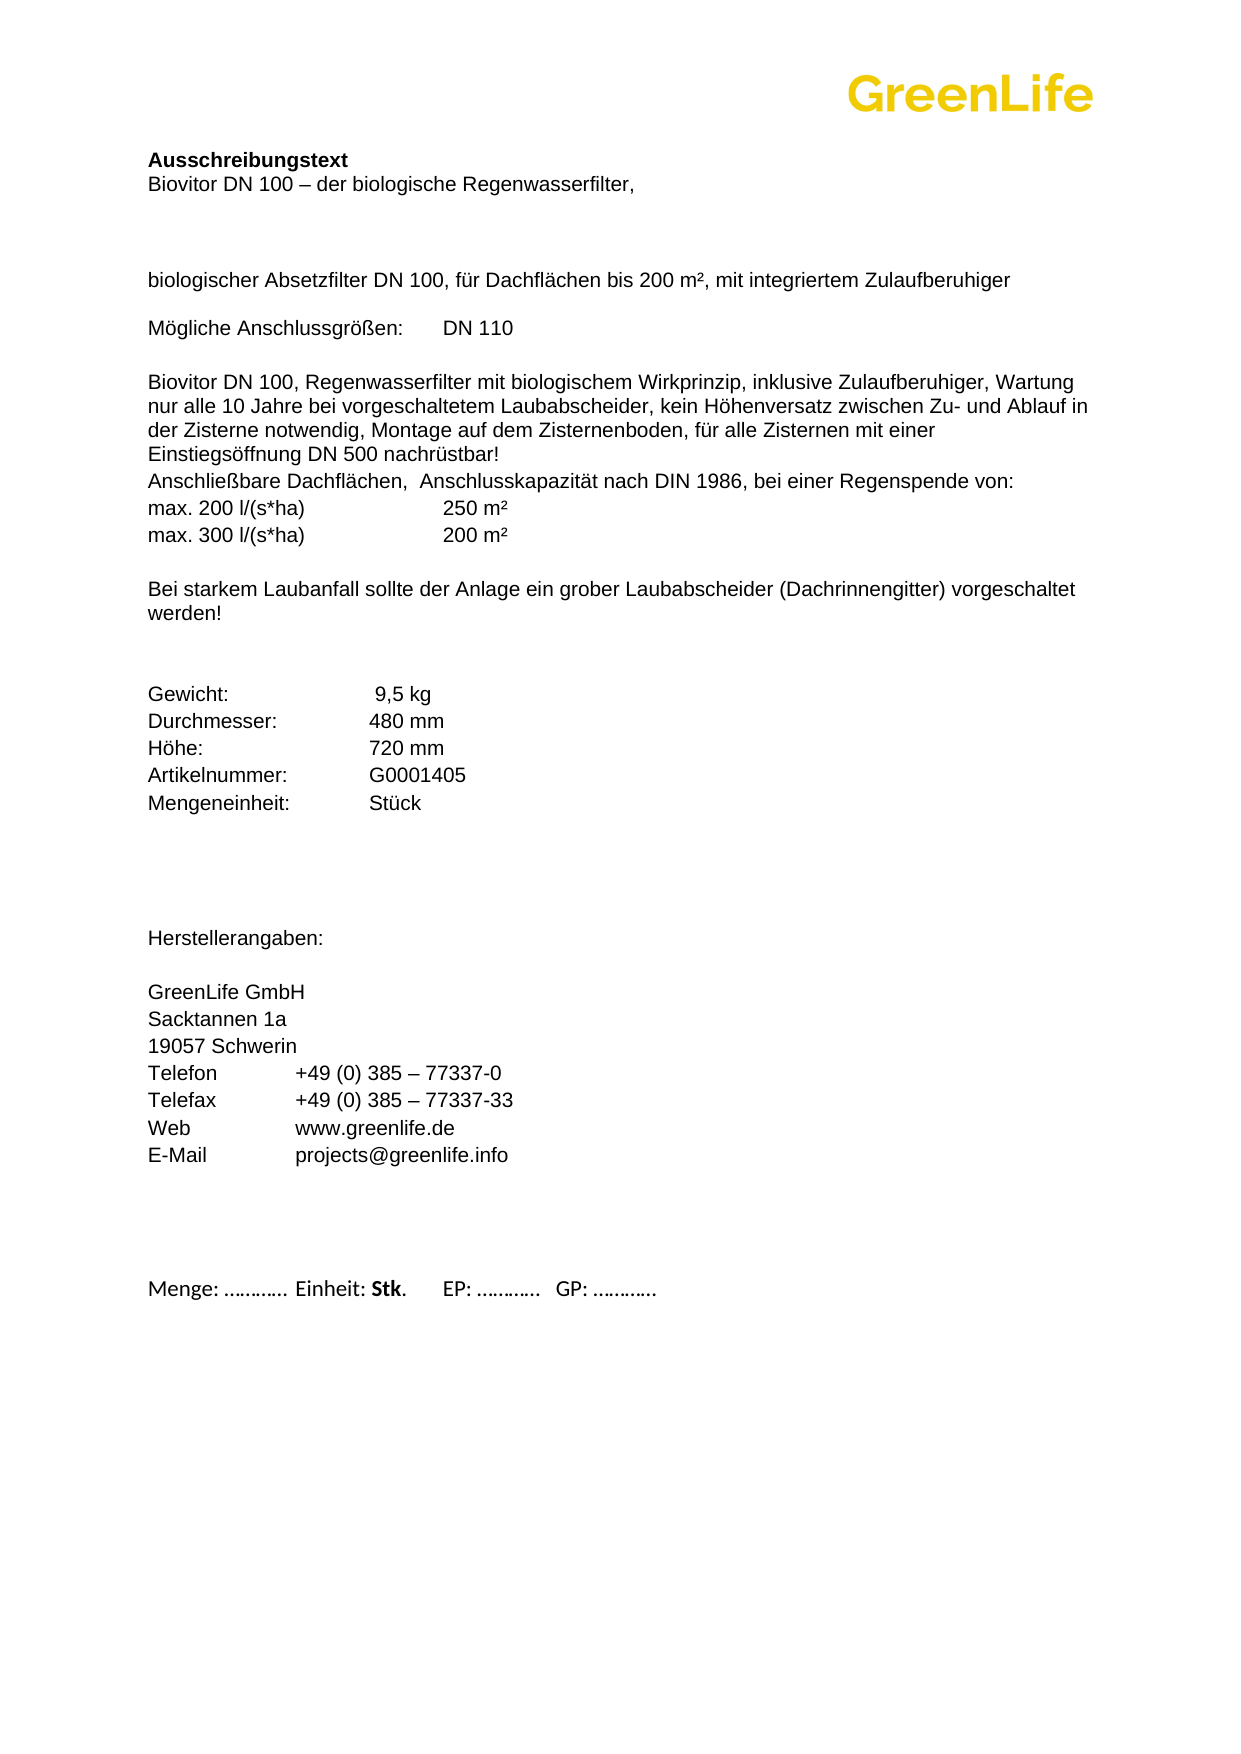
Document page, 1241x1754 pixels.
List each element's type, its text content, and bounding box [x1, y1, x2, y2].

text max. 300 l/(s*ha) 200 m² [148, 523, 1093, 547]
text Anschließbare Dachflächen, Anschlusskapazität nach DIN 1986, bei einer Regenspende von: [148, 468, 1093, 492]
picture [848, 73, 1093, 112]
text Artikelnummer: G0001405 [148, 763, 1093, 787]
text Telefon +49 (0) 385 – 77337-0 [148, 1061, 1093, 1085]
text Biovitor DN 100, Regenwasserfilter mit biologischem Wirkprinzip, inklusive Zulaufberuhiger, Wartung nur alle 10 Jahre bei vorgeschaltetem Laubabscheider, kein Höhenversatz zwischen Zu- und Ablauf in der Zisterne notwendig, Montage auf dem Zisternenboden, für alle Zisternen mit einer Einstiegsöffnung DN 500 nachrüstbar! [148, 369, 1093, 465]
text Web www.greenlife.de [148, 1115, 1093, 1139]
text Mengeneinheit: Stück [148, 790, 1093, 814]
text Sacktannen 1a [148, 1007, 1093, 1031]
text 19057 Schwerin [148, 1034, 1093, 1058]
text GreenLife GmbH [148, 980, 1093, 1004]
text Gewicht: 9,5 kg [148, 682, 1093, 706]
text Mögliche Anschlussgrößen: DN 110 [148, 315, 1093, 339]
text biologischer Absetzfilter DN 100, für Dachflächen bis 200 m², mit integriertem Zulaufberuhiger [148, 267, 1093, 291]
text Höhe: 720 mm [148, 736, 1093, 760]
text Herstellerangaben: [148, 926, 1093, 950]
text Telefax +49 (0) 385 – 77337-33 [148, 1088, 1093, 1112]
text E-Mail projects@greenlife.info [148, 1142, 1093, 1166]
text Ausschreibungstext [148, 148, 1093, 172]
text Biovitor DN 100 – der biologische Regenwasserfilter, [148, 172, 1093, 196]
text Menge: ………… Einheit: Stk. EP: ………… GP: ………… [148, 1274, 1093, 1302]
text max. 200 l/(s*ha) 250 m² [148, 496, 1093, 519]
text Bei starkem Laubanfall sollte der Anlage ein grober Laubabscheider (Dachrinnengitter) vorgeschaltet werden! [148, 577, 1093, 625]
text Durchmesser: 480 mm [148, 709, 1093, 733]
